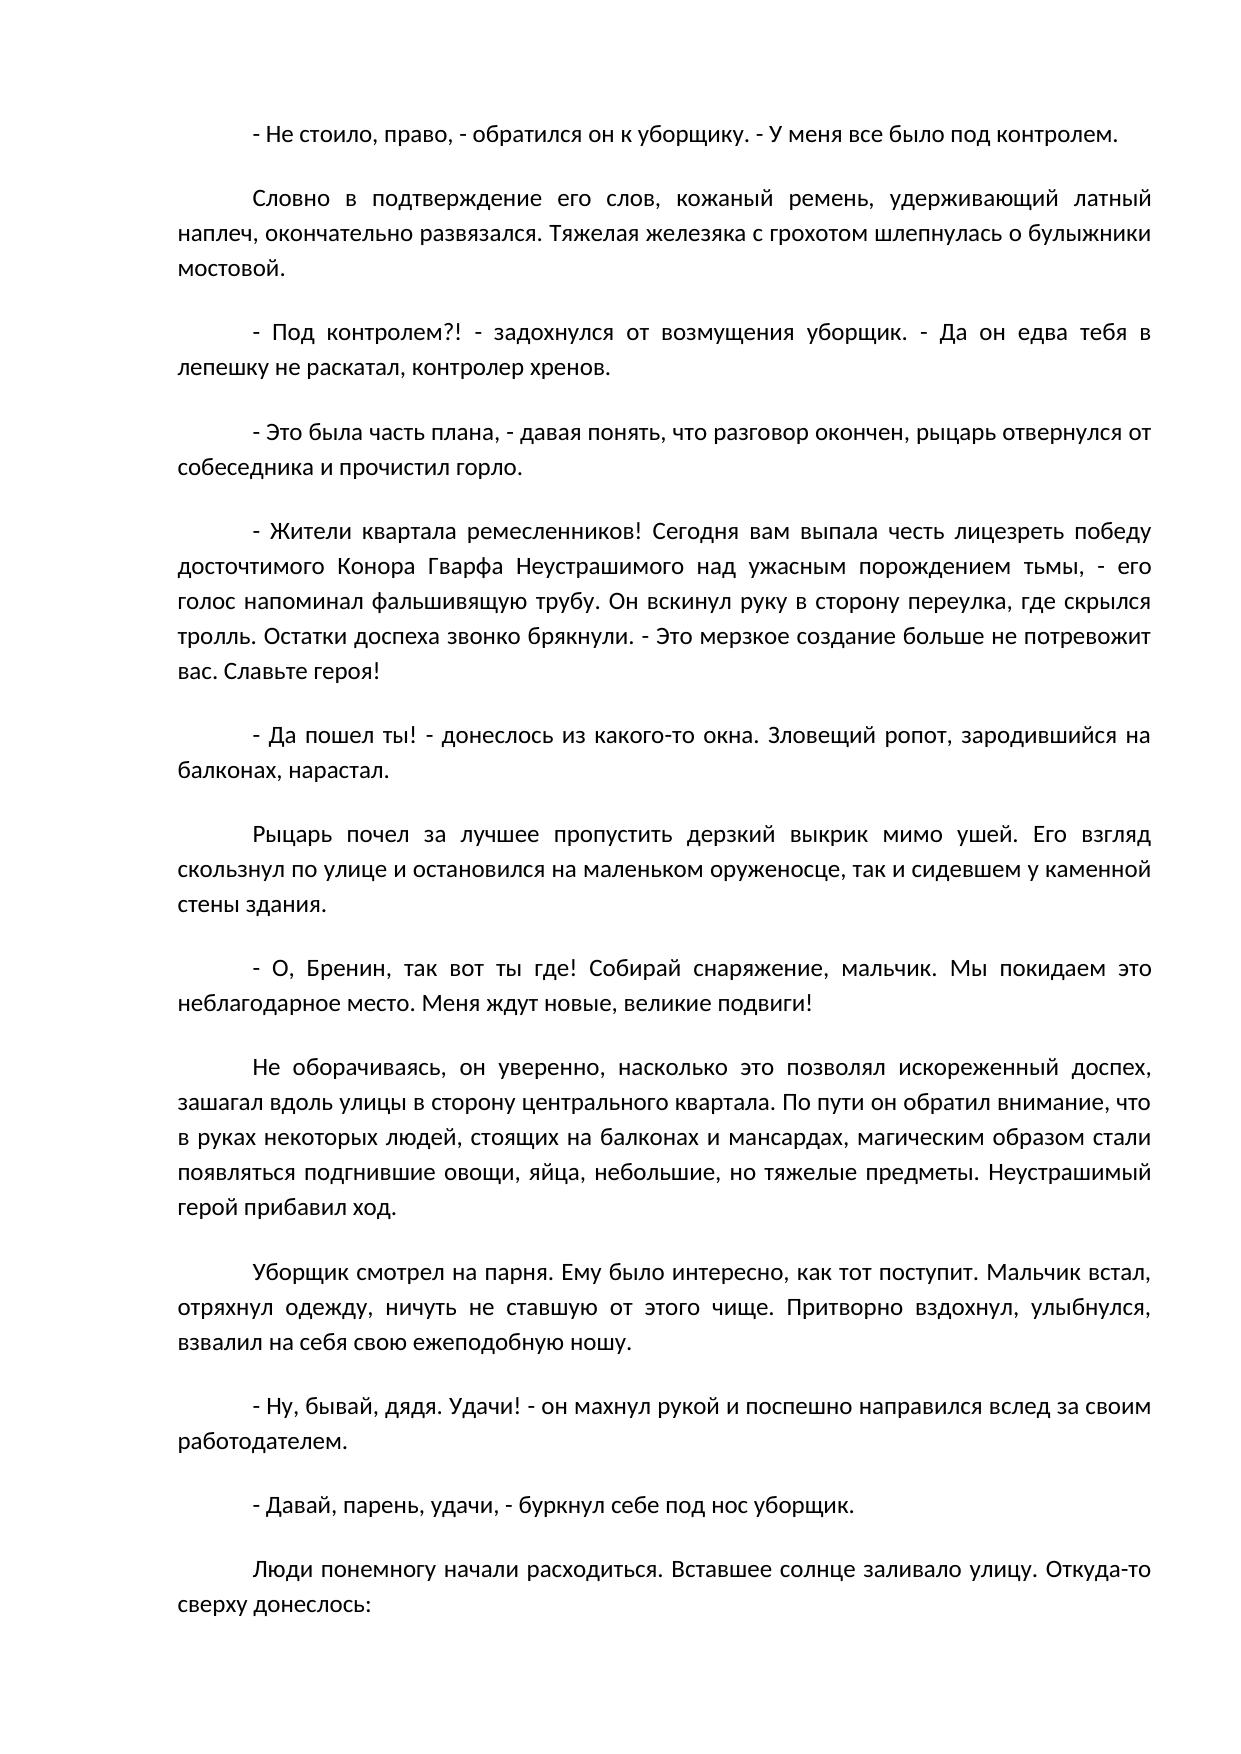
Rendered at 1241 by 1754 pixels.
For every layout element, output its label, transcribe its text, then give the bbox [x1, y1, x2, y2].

text - Это была часть плана, - давая понять, что разговор окончен, рыцарь отвернулся от собеседника и прочистил горло. [177, 416, 1152, 481]
text Не оборачиваясь, он уверенно, насколько это позволял искореженный доспех, зашагал вдоль улицы в сторону центрального квартала. По пути он обратил внимание, что в руках некоторых людей, стоящих на балконах и мансардах, магическим образом стали появляться подгнившие овощи, яйца, небольшие, но тяжелые предметы. Неустрашимый герой прибавил ход. [177, 1051, 1152, 1222]
text - О, Бренин, так вот ты где! Собирай снаряжение, мальчик. Мы покидаем это неблагодарное место. Меня ждут новые, великие подвиги! [177, 952, 1152, 1018]
text - Давай, парень, удачи, - буркнул себе под нос уборщик. [177, 1489, 1152, 1519]
text - Жители квартала ремесленников! Сегодня вам выпала честь лицезреть победу досточтимого Конора Гварфа Неустрашимого над ужасным порождением тьмы, - его голос напоминал фальшивящую трубу. Он вскинул руку в сторону переулка, где скрылся тролль. Остатки доспеха звонко брякнули. - Это мерзкое создание больше не потревожит вас. Славьте героя! [177, 515, 1152, 685]
text - Ну, бывай, дядя. Удачи! - он махнул рукой и поспешно направился вслед за своим работодателем. [177, 1390, 1152, 1455]
text Уборщик смотрел на парня. Ему было интересно, как тот поступит. Мальчик встал, отряхнул одежду, ничуть не ставшую от этого чище. Притворно вздохнул, улыбнулся, взвалил на себя свою ежеподобную ношу. [177, 1256, 1152, 1356]
text Словно в подтверждение его слов, кожаный ремень, удерживающий латный наплеч, окончательно развязался. Тяжелая железяка с грохотом шлепнулась о булыжники мостовой. [177, 182, 1152, 283]
text - Не стоило, право, - обратился он к уборщику. - У меня все было под контролем. [177, 118, 1152, 149]
text Рыцарь почел за лучшее пропустить дерзкий выкрик мимо ушей. Его взгляд скользнул по улице и остановился на маленьком оруженосце, так и сидевшем у каменной стены здания. [177, 818, 1152, 919]
text - Под контролем?! - задохнулся от возмущения уборщик. - Да он едва тебя в лепешку не раскатал, контролер хренов. [177, 316, 1152, 382]
text Люди понемногу начали расходиться. Вставшее солнце заливало улицу. Откуда-то сверху донеслось: [177, 1553, 1152, 1619]
text - Да пошел ты! - донеслось из какого-то окна. Зловещий ропот, зародившийся на балконах, нарастал. [177, 719, 1152, 784]
